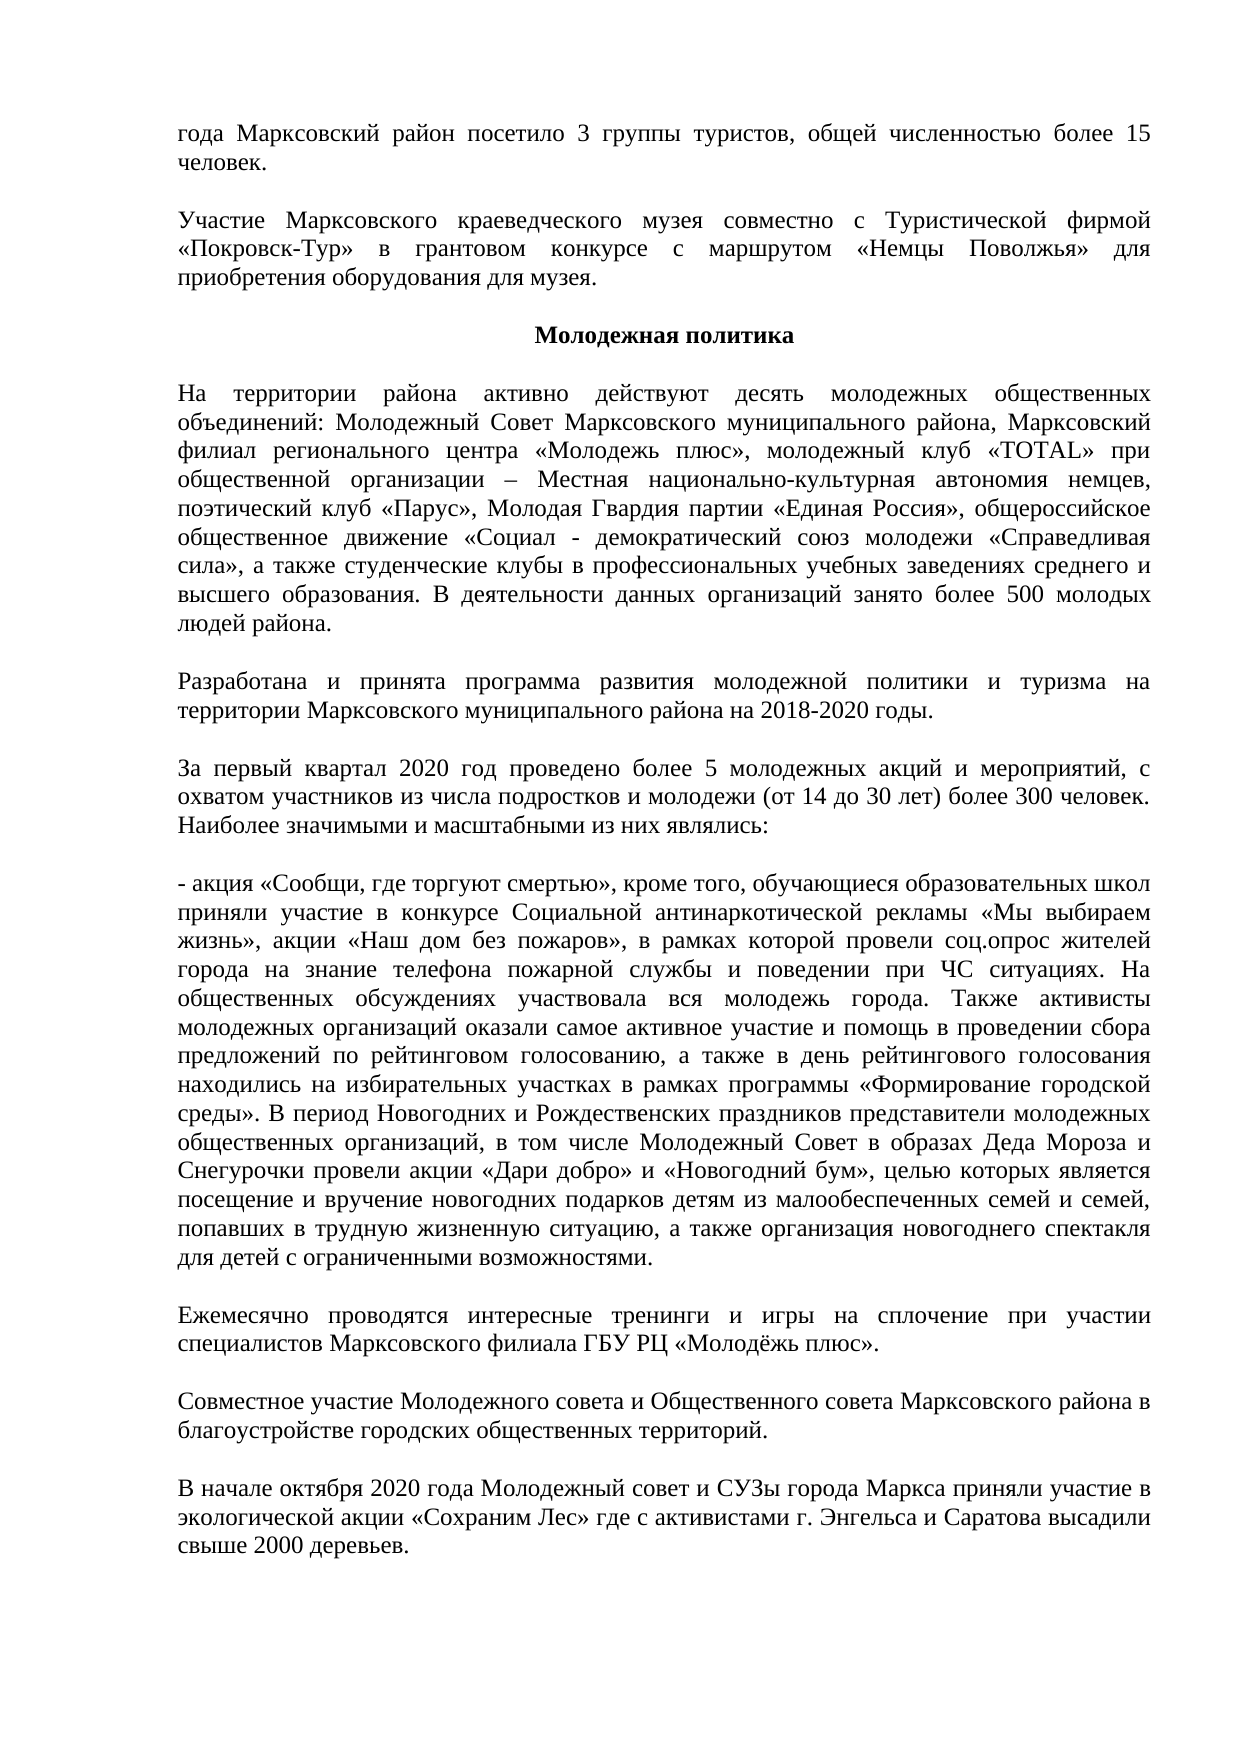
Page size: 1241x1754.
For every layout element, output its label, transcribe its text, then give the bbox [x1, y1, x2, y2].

text В начале октября 2020 года Молодежный совет и СУЗы города Маркса приняли участие в экологической акции «Сохраним Лес» где с активистами г. Энгельса и Саратова высадили свыше 2000 деревьев. [177, 1473, 1152, 1559]
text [177, 118, 1152, 176]
text Разработана и принята программа развития молодежной политики и туризма на территории Марксовского муниципального района на 2018-2020 годы. [177, 666, 1152, 723]
text Ежемесячно проводятся интересные тренинги и игры на сплочение при участии специалистов Марксовского филиала ГБУ РЦ «Молодёжь плюс». [177, 1300, 1152, 1357]
text За первый квартал 2020 год проведено более 5 молодежных акций и мероприятий, с охватом участников из числа подростков и молодежи (от 14 до 30 лет) более 300 человек. Наиболее значимыми и масштабными из них являлись: [177, 753, 1152, 839]
text Совместное участие Молодежного совета и Общественного совета Марксовского района в благоустройстве городских общественных территорий. [177, 1386, 1152, 1444]
text На территории района активно действуют десять молодежных общественных объединений: Молодежный Совет Марксовского муниципального района, Марксовский филиал регионального центра «Молодежь плюс», молодежный клуб «TOTAL» при общественной организации – Местная национально-культурная автономия немцев, поэтический клуб «Парус», Молодая Гвардия партии «Единая Россия», общероссийское общественное движение «Социал - демократический союз молодежи «Справедливая сила», а также студенческие клубы в профессиональных учебных заведениях среднего и высшего образования. В деятельности данных организаций занято более 500 молодых людей района. [177, 378, 1152, 637]
text - акция «Сообщи, где торгуют смертью», кроме того, обучающиеся образовательных школ приняли участие в конкурсе Социальной антинаркотической рекламы «Мы выбираем жизнь», акции «Наш дом без пожаров», в рамках которой провели соц.опрос жителей города на знание телефона пожарной службы и поведении при ЧС ситуациях. На общественных обсуждениях участвовала вся молодежь города. Также активисты молодежных организаций оказали самое активное участие и помощь в проведении сбора предложений по рейтинговом голосованию, а также в день рейтингового голосования находились на избирательных участках в рамках программы «Формирование городской среды». В период Новогодних и Рождественских праздников представители молодежных общественных организаций, в том числе Молодежный Совет в образах Деда Мороза и Снегурочки провели акции «Дари добро» и «Новогодний бум», целью которых является посещение и вручение новогодних подарков детям из малообеспеченных семей и семей, попавших в трудную жизненную ситуацию, а также организация новогоднего спектакля для детей с ограниченными возможностями. [177, 868, 1152, 1271]
text Молодежная политика [177, 320, 1152, 349]
text Участие Марксовского краеведческого музея совместно с Туристической фирмой «Покровск-Тур» в грантовом конкурсе с маршрутом «Немцы Поволжья» для приобретения оборудования для музея. [177, 205, 1152, 291]
